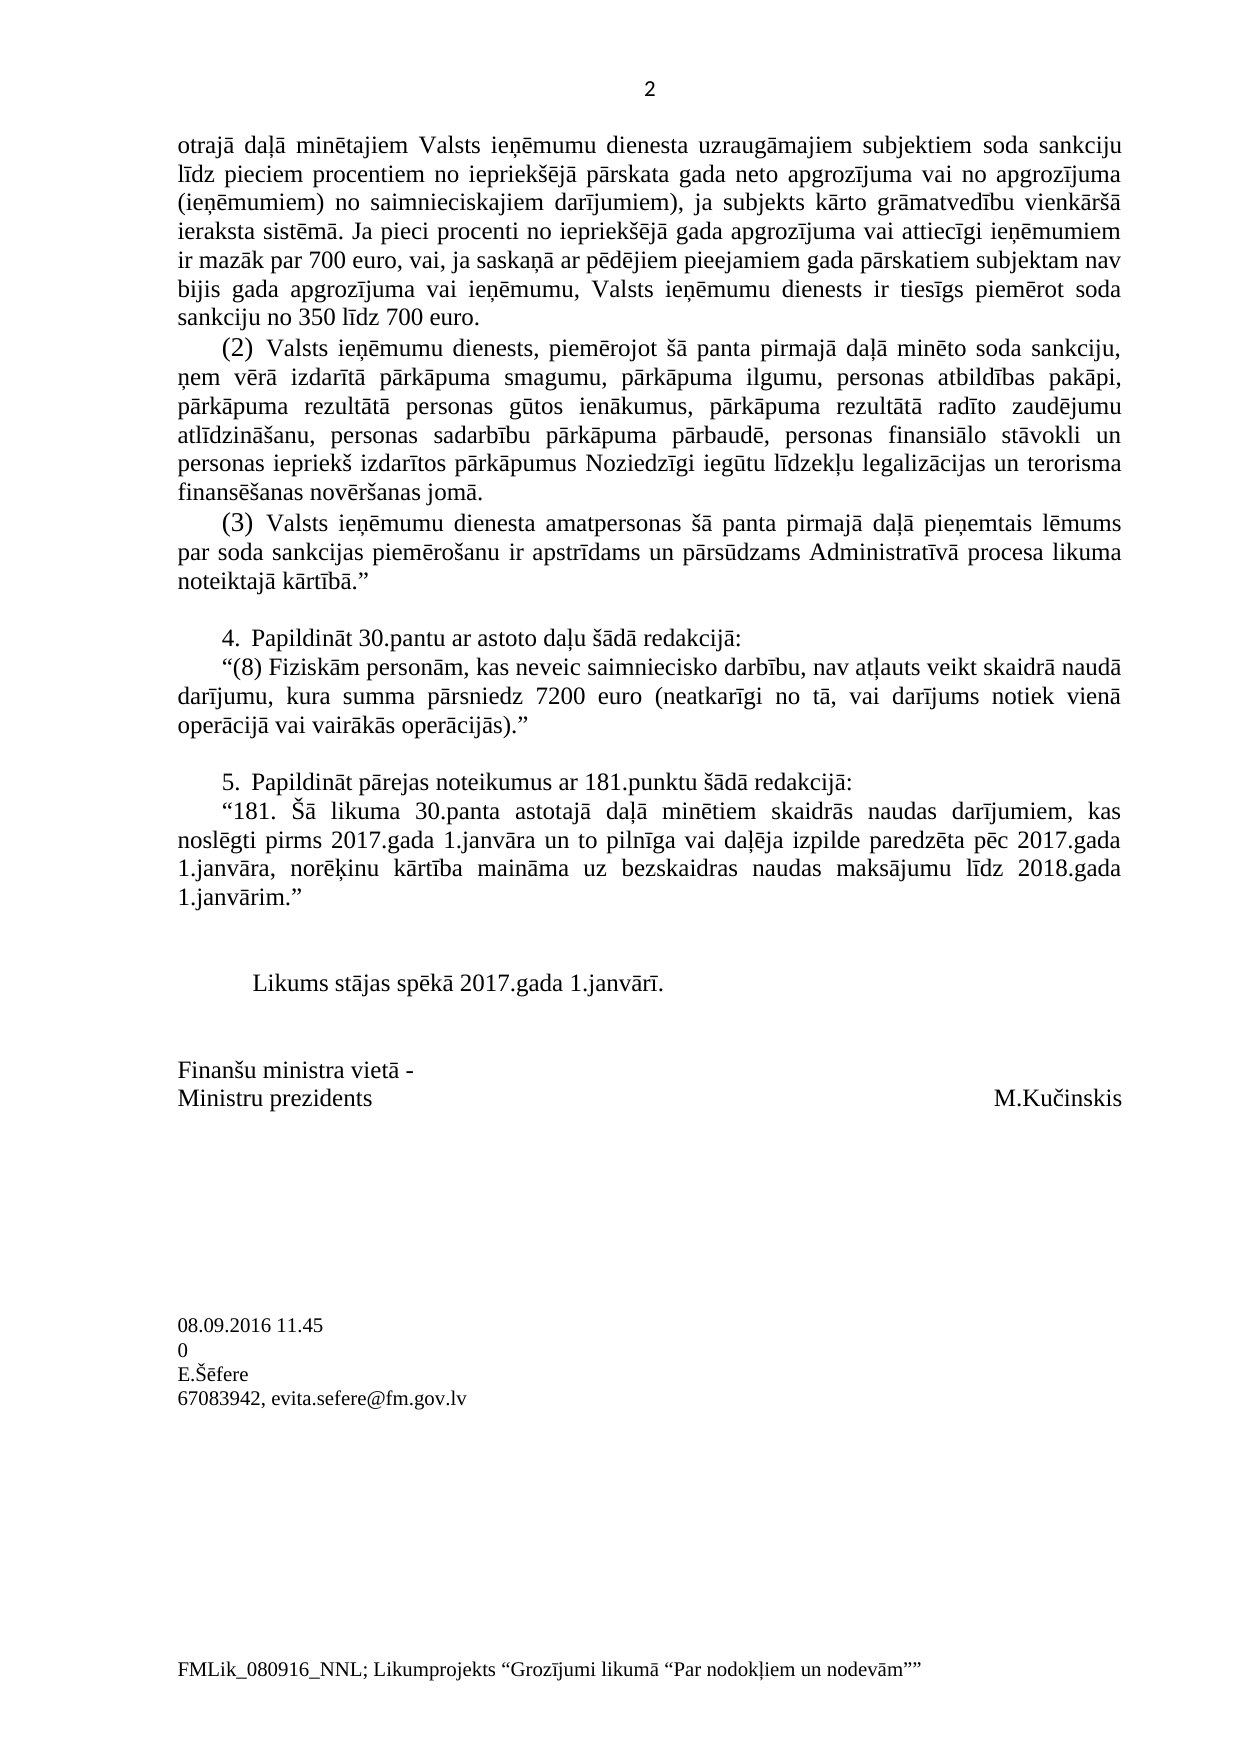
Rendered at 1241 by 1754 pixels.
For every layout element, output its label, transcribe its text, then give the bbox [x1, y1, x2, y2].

text 67083942, evita.sefere@fm.gov.lv [177, 1386, 1122, 1410]
list Valsts ieņēmumu dienesta amatpersonas šā panta pirmajā daļā pieņemtais lēmums par soda sankcijas piemērošanu ir apstrīdams un pārsūdzams Administratīvā procesa likuma noteiktajā kārtībā.” [177, 506, 1122, 595]
list Valsts ieņēmumu dienests, piemērojot šā panta pirmajā daļā minēto soda sankciju, ņem vērā izdarītā pārkāpuma smagumu, pārkāpuma ilgumu, personas atbildības pakāpi, pārkāpuma rezultātā personas gūtos ienākumus, pārkāpuma rezultātā radīto zaudējumu atlīdzināšanu, personas sadarbību pārkāpuma pārbaudē, personas finansiālo stāvokli un personas iepriekš izdarītos pārkāpumus Noziedzīgi iegūtu līdzekļu legalizācijas un terorisma finansēšanas novēršanas jomā. [177, 331, 1122, 506]
text Likums stājas spēkā 2017.gada 1.janvārī. [177, 968, 1122, 997]
list Papildināt pārejas noteikumus ar 181.punktu šādā redakcijā: [177, 767, 1122, 796]
text “181. Šā likuma 30.panta astotajā daļā minētiem skaidrās naudas darījumiem, kas noslēgti pirms 2017.gada 1.janvāra un to pilnīga vai daļēja izpilde paredzēta pēc 2017.gada 1.janvāra, norēķinu kārtība maināma uz bezskaidras naudas maksājumu līdz 2018.gada 1.janvārim.” [177, 796, 1122, 911]
text 689 [177, 1337, 1122, 1362]
text “(8) Fiziskām personām, kas neveic saimniecisko darbību, nav atļauts veikt skaidrā naudā darījumu, kura summa pārsniedz 7200 euro (neatkarīgi no tā, vai darījums notiek vienā operācijā vai vairākās operācijās).” [177, 652, 1122, 738]
text E.Šēfere [177, 1362, 1122, 1386]
list Papildināt 30.pantu ar astoto daļu šādā redakcijā: [177, 623, 1122, 652]
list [177, 130, 1122, 331]
text Ministru prezidents M.Kučinskis [177, 1083, 1122, 1112]
text Finanšu ministra vietā - [177, 1055, 1122, 1083]
text 08.09.2016 11.45 [177, 1313, 1122, 1337]
